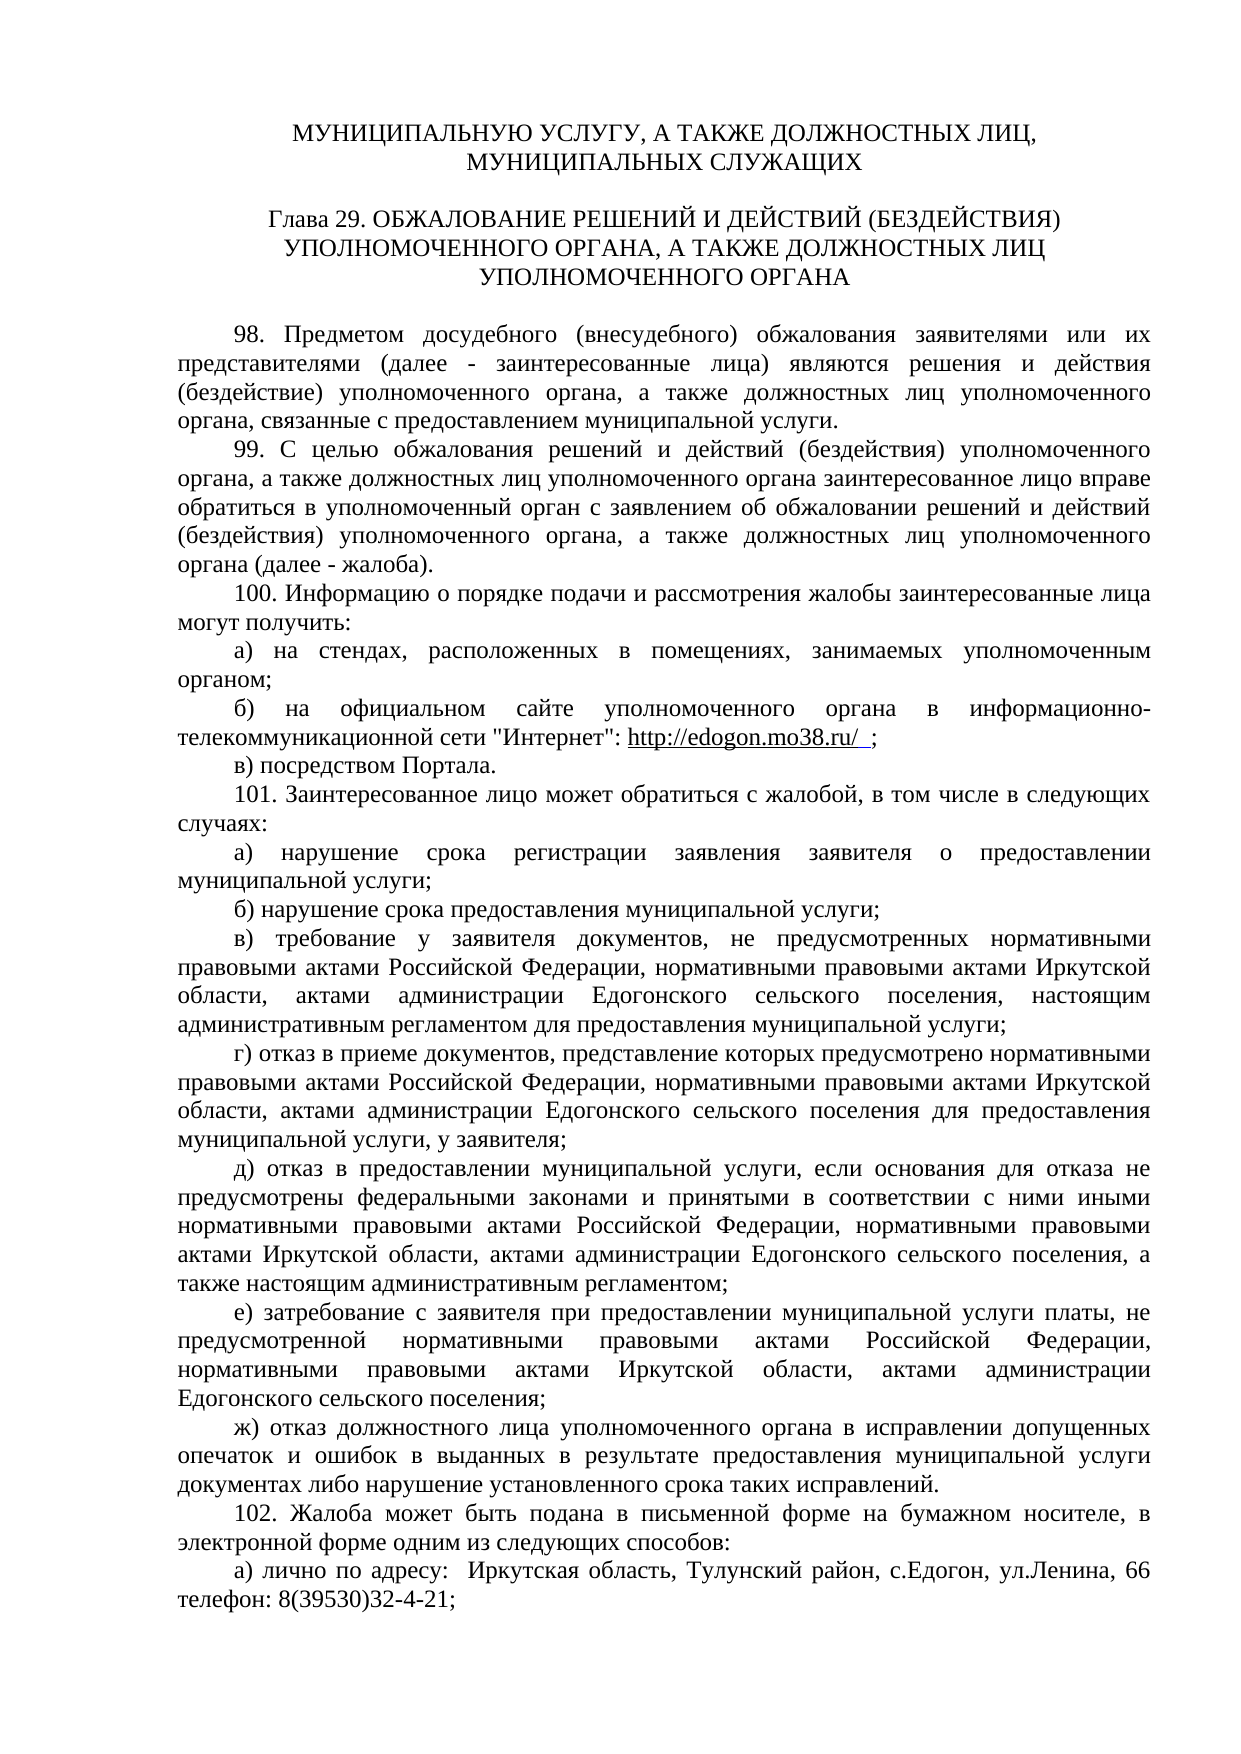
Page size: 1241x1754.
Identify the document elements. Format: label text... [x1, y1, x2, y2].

text д) отказ в предоставлении муниципальной услуги, если основания для отказа не предусмотрены федеральными законами и принятыми в соответствии с ними иными нормативными правовыми актами Российской Федерации, нормативными правовыми актами Иркутской области, актами администрации Едогонского сельского поселения, а также настоящим административным регламентом; [177, 1153, 1152, 1297]
text УПОЛНОМОЧЕННОГО ОРГАНА [177, 262, 1152, 291]
text г) отказ в приеме документов, представление которых предусмотрено нормативными правовыми актами Российской Федерации, нормативными правовыми актами Иркутской области, актами администрации Едогонского сельского поселения для предоставления муниципальной услуги, у заявителя; [177, 1038, 1152, 1153]
text б) на официальном сайте уполномоченного органа в информационно-телекоммуникационной сети "Интернет": ; [177, 693, 1152, 751]
text 100. Информацию о порядке подачи и рассмотрения жалобы заинтересованные лица могут получить: [177, 578, 1152, 636]
text ж) отказ должностного лица уполномоченного органа в исправлении допущенных опечаток и ошибок в выданных в результате предоставления муниципальной услуги документах либо нарушение установленного срока таких исправлений. [177, 1412, 1152, 1498]
text в) требование у заявителя документов, не предусмотренных нормативными правовыми актами Российской Федерации, нормативными правовыми актами Иркутской области, актами администрации Едогонского сельского поселения, настоящим административным регламентом для предоставления муниципальной услуги; [177, 923, 1152, 1038]
text а) на стендах, расположенных в помещениях, занимаемых уполномоченным органом; [177, 636, 1152, 693]
text е) затребование с заявителя при предоставлении муниципальной услуги платы, не предусмотренной нормативными правовыми актами Российской Федерации, нормативными правовыми актами Иркутской области, актами администрации Едогонского сельского поселения; [177, 1297, 1152, 1412]
text а) лично по адресу: Иркутская область, Тулунский район, с.Едогон, ул.Ленина, 66 телефон: 8(39530)32-4-21; [177, 1556, 1152, 1613]
text 102. Жалоба может быть подана в письменной форме на бумажном носителе, в электронной форме одним из следующих способов: [177, 1498, 1152, 1556]
text УПОЛНОМОЧЕННОГО ОРГАНА, А ТАКЖЕ ДОЛЖНОСТНЫХ ЛИЦ [177, 233, 1152, 262]
text МУНИЦИПАЛЬНУЮ УСЛУГУ, А ТАКЖЕ ДОЛЖНОСТНЫХ ЛИЦ, [177, 118, 1152, 147]
text МУНИЦИПАЛЬНЫХ СЛУЖАЩИХ [177, 147, 1152, 176]
text а) нарушение срока регистрации заявления заявителя о предоставлении муниципальной услуги; [177, 837, 1152, 894]
text 99. С целью обжалования решений и действий (бездействия) уполномоченного органа, а также должностных лиц уполномоченного органа заинтересованное лицо вправе обратиться в уполномоченный орган с заявлением об обжаловании решений и действий (бездействия) уполномоченного органа, а также должностных лиц уполномоченного органа (далее - жалоба). [177, 434, 1152, 578]
text 101. Заинтересованное лицо может обратиться с жалобой, в том числе в следующих случаях: [177, 779, 1152, 837]
text Глава 29. ОБЖАЛОВАНИЕ РЕШЕНИЙ И ДЕЙСТВИЙ (БЕЗДЕЙСТВИЯ) [177, 204, 1152, 233]
text в) посредством Портала. [177, 751, 1152, 779]
text б) нарушение срока предоставления муниципальной услуги; [177, 894, 1152, 923]
text 98. Предметом досудебного (внесудебного) обжалования заявителями или их представителями (далее - заинтересованные лица) являются решения и действия (бездействие) уполномоченного органа, а также должностных лиц уполномоченного органа, связанные с предоставлением муниципальной услуги. [177, 319, 1152, 434]
